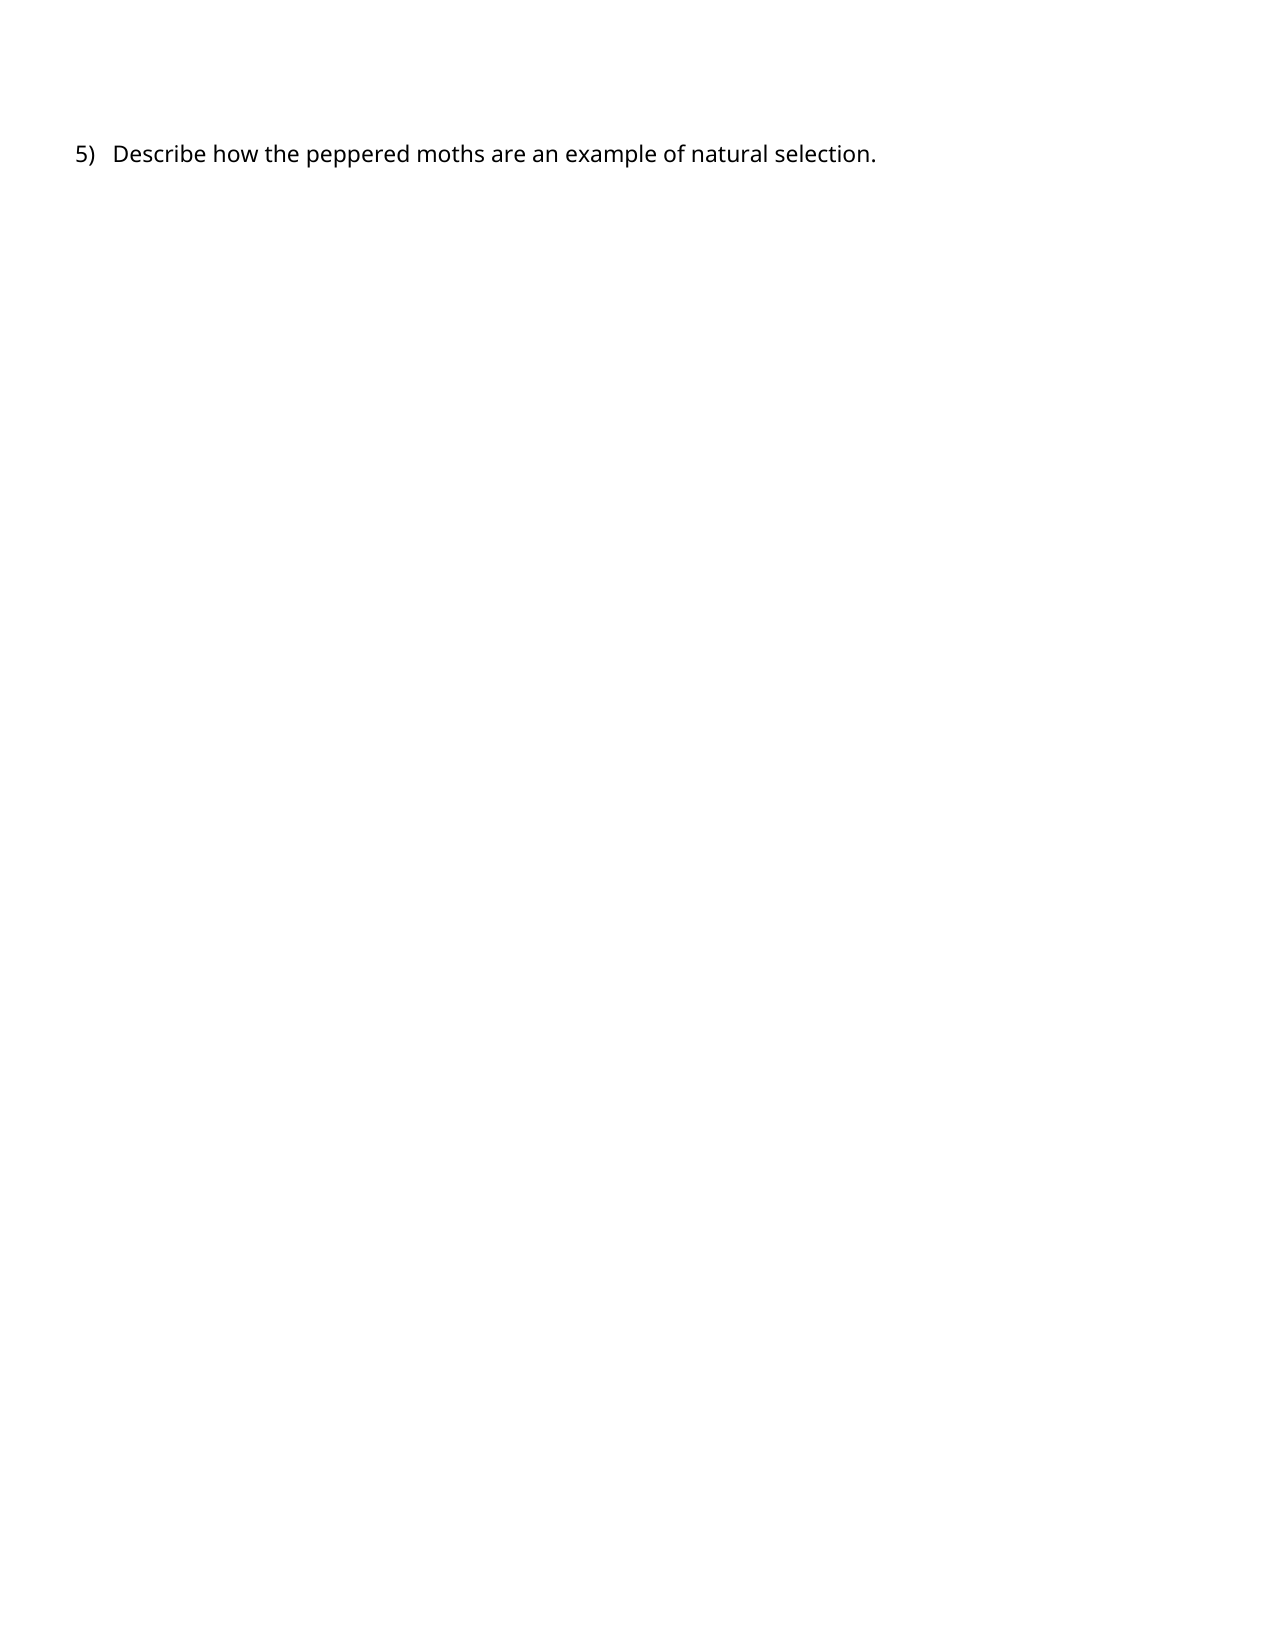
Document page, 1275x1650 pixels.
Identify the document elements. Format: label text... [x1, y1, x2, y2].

list Describe how the peppered moths are an example of natural selection. [75, 137, 1200, 169]
